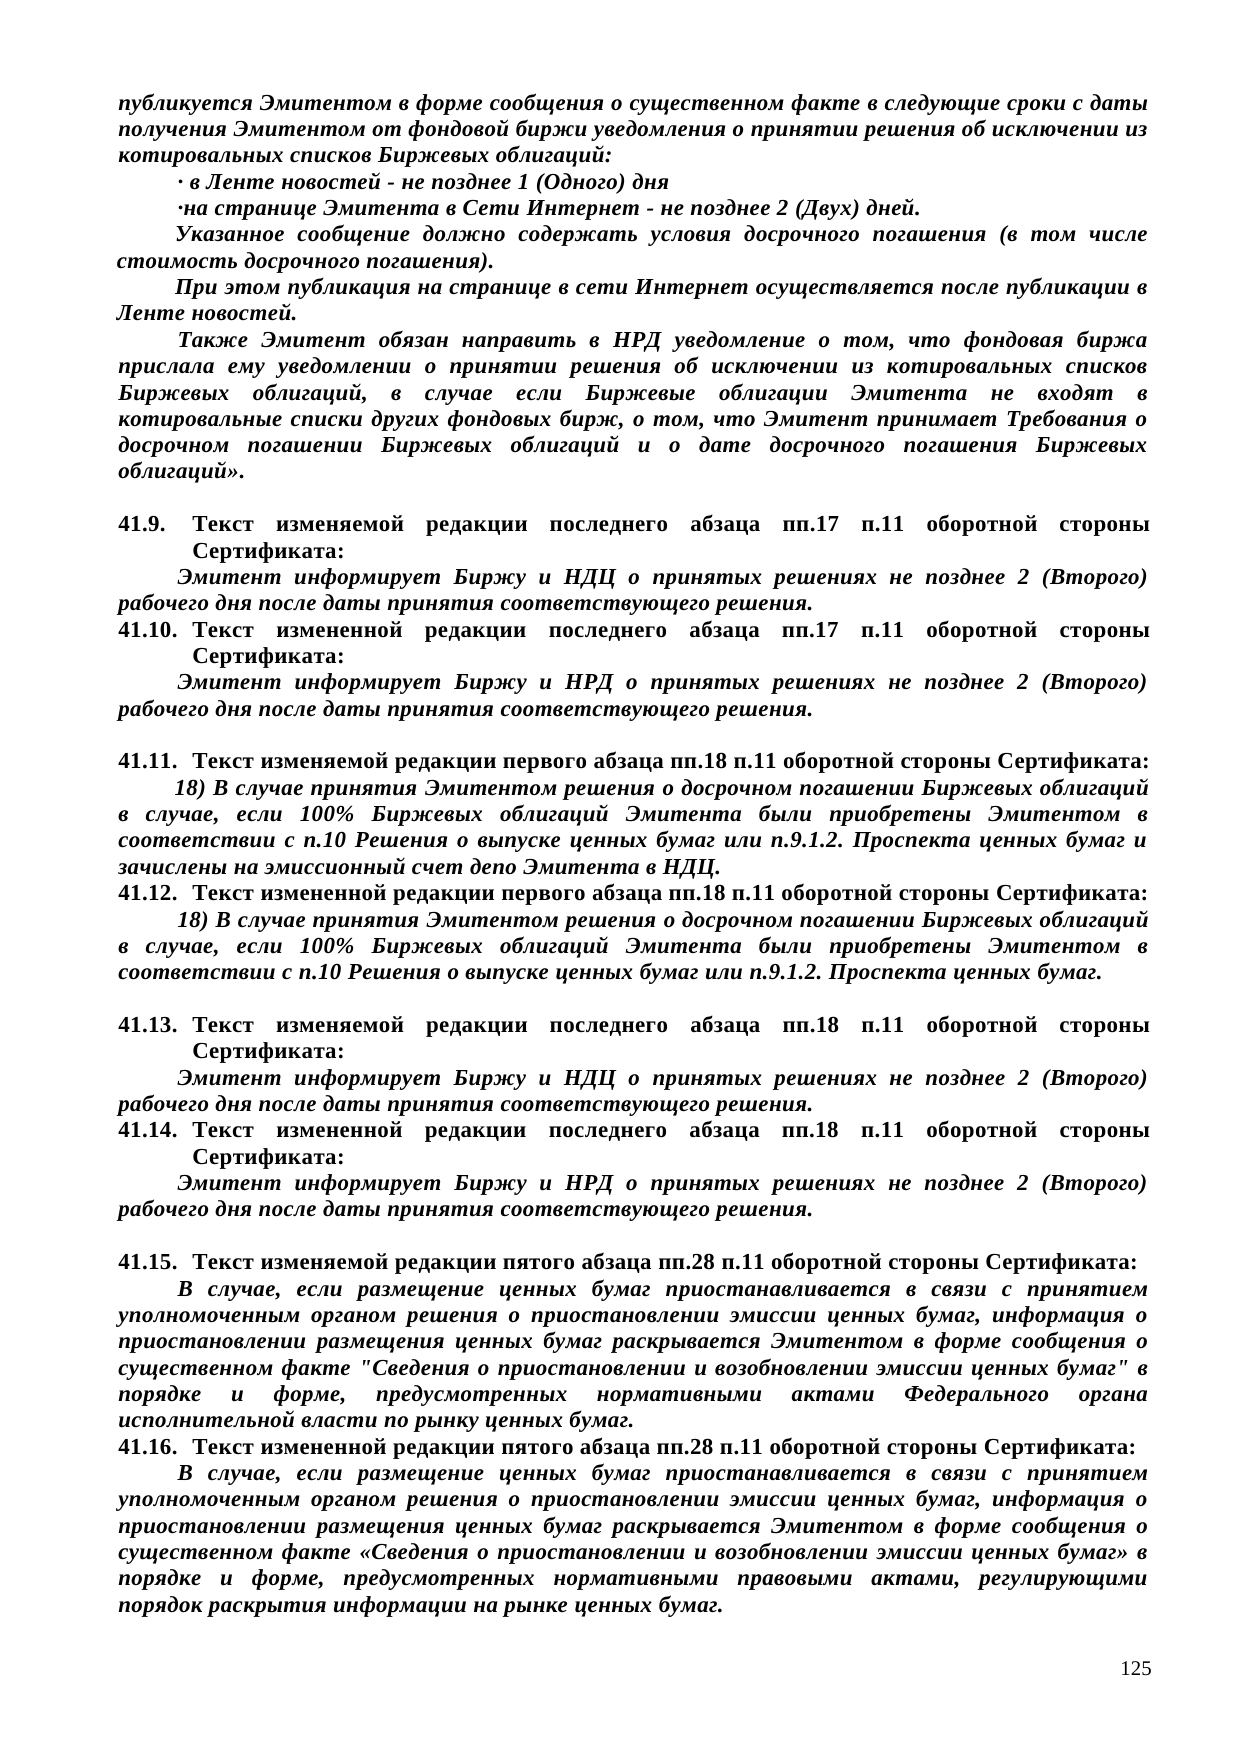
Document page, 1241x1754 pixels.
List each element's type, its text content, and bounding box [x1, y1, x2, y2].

list Текст измененной редакции последнего абзаца пп.17 п.11 оборотной стороны Сертификата: [118, 616, 1152, 668]
text Эмитент информирует Биржу и НДЦ о принятых решениях не позднее 2 (Второго) рабочего дня после даты принятия соответствующего решения. [118, 563, 1152, 616]
list Текст измененной редакции последнего абзаца пп.18 п.11 оборотной стороны Сертификата: [118, 1116, 1152, 1169]
text Эмитент информирует Биржу и НРД о принятых решениях не позднее 2 (Второго) рабочего дня после даты принятия соответствующего решения. [118, 1169, 1152, 1222]
text 18) В случае принятия Эмитентом решения о досрочном погашении Биржевых облигаций в случае, если 100% Биржевых облигаций Эмитента были приобретены Эмитентом в соответствии с п.10 Решения о выпуске ценных бумаг или п.9.1.2. Проспекта ценных бумаг. [118, 906, 1152, 985]
list Текст изменяемой редакции последнего абзаца пп.18 п.11 оборотной стороны Сертификата: [118, 1011, 1152, 1064]
text В случае, если размещение ценных бумаг приостанавливается в связи с принятием уполномоченным органом решения о приостановлении эмиссии ценных бумаг, информация о приостановлении размещения ценных бумаг раскрывается Эмитентом в форме сообщения о существенном факте «Сведения о приостановлении и возобновлении эмиссии ценных бумаг» в порядке и форме, предусмотренных нормативными правовыми актами, регулирующими порядок раскрытия информации на рынке ценных бумаг. [118, 1459, 1152, 1617]
list Текст измененной редакции пятого абзаца пп.28 п.11 оборотной стороны Сертификата: [118, 1433, 1152, 1459]
list Текст изменяемой редакции последнего абзаца пп.17 п.11 оборотной стороны Сертификата: [118, 510, 1152, 563]
text В случае, если размещение ценных бумаг приостанавливается в связи с принятием уполномоченным органом решения о приостановлении эмиссии ценных бумаг, информация о приостановлении размещения ценных бумаг раскрывается Эмитентом в форме сообщения о существенном факте "Сведения о приостановлении и возобновлении эмиссии ценных бумаг" в порядке и форме, предусмотренных нормативными актами Федерального органа исполнительной власти по рынку ценных бумаг. [118, 1274, 1152, 1433]
list Текст измененной редакции первого абзаца пп.18 п.11 оборотной стороны Сертификата: [118, 879, 1152, 906]
text ·на странице Эмитента в Сети Интернет - не позднее 2 (Двух) дней. [177, 194, 1152, 220]
list Текст изменяемой редакции пятого абзаца пп.28 п.11 оборотной стороны Сертификата: [118, 1248, 1152, 1274]
text Указанное сообщение должно содержать условия досрочного погашения (в том числе стоимость досрочного погашения). [117, 220, 1152, 273]
text Эмитент информирует Биржу и НДЦ о принятых решениях не позднее 2 (Второго) рабочего дня после даты принятия соответствующего решения. [118, 1064, 1152, 1116]
text При этом публикация на странице в сети Интернет осуществляется после публикации в Ленте новостей. [117, 273, 1152, 326]
text Также Эмитент обязан направить в НРД уведомление о том, что фондовая биржа прислала ему уведомлении о принятии решения об исключении из котировальных списков Биржевых облигаций, в случае если Биржевые облигации Эмитента не входят в котировальные списки других фондовых бирж, о том, что Эмитент принимает Требования о досрочном погашении Биржевых облигаций и о дате досрочного погашения Биржевых облигаций». [118, 326, 1152, 484]
text Эмитент информирует Биржу и НРД о принятых решениях не позднее 2 (Второго) рабочего дня после даты принятия соответствующего решения. [118, 668, 1152, 721]
text · в Ленте новостей - не позднее 1 (Одного) дня [177, 168, 1152, 194]
text 18) В случае принятия Эмитентом решения о досрочном погашении Биржевых облигаций в случае, если 100% Биржевых облигаций Эмитента были приобретены Эмитентом в соответствии с п.10 Решения о выпуске ценных бумаг или п.9.1.2. Проспекта ценных бумаг и зачислены на эмиссионный счет депо Эмитента в НДЦ. [118, 774, 1152, 879]
list Текст изменяемой редакции первого абзаца пп.18 п.11 оборотной стороны Сертификата: [118, 747, 1152, 774]
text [118, 89, 1152, 168]
